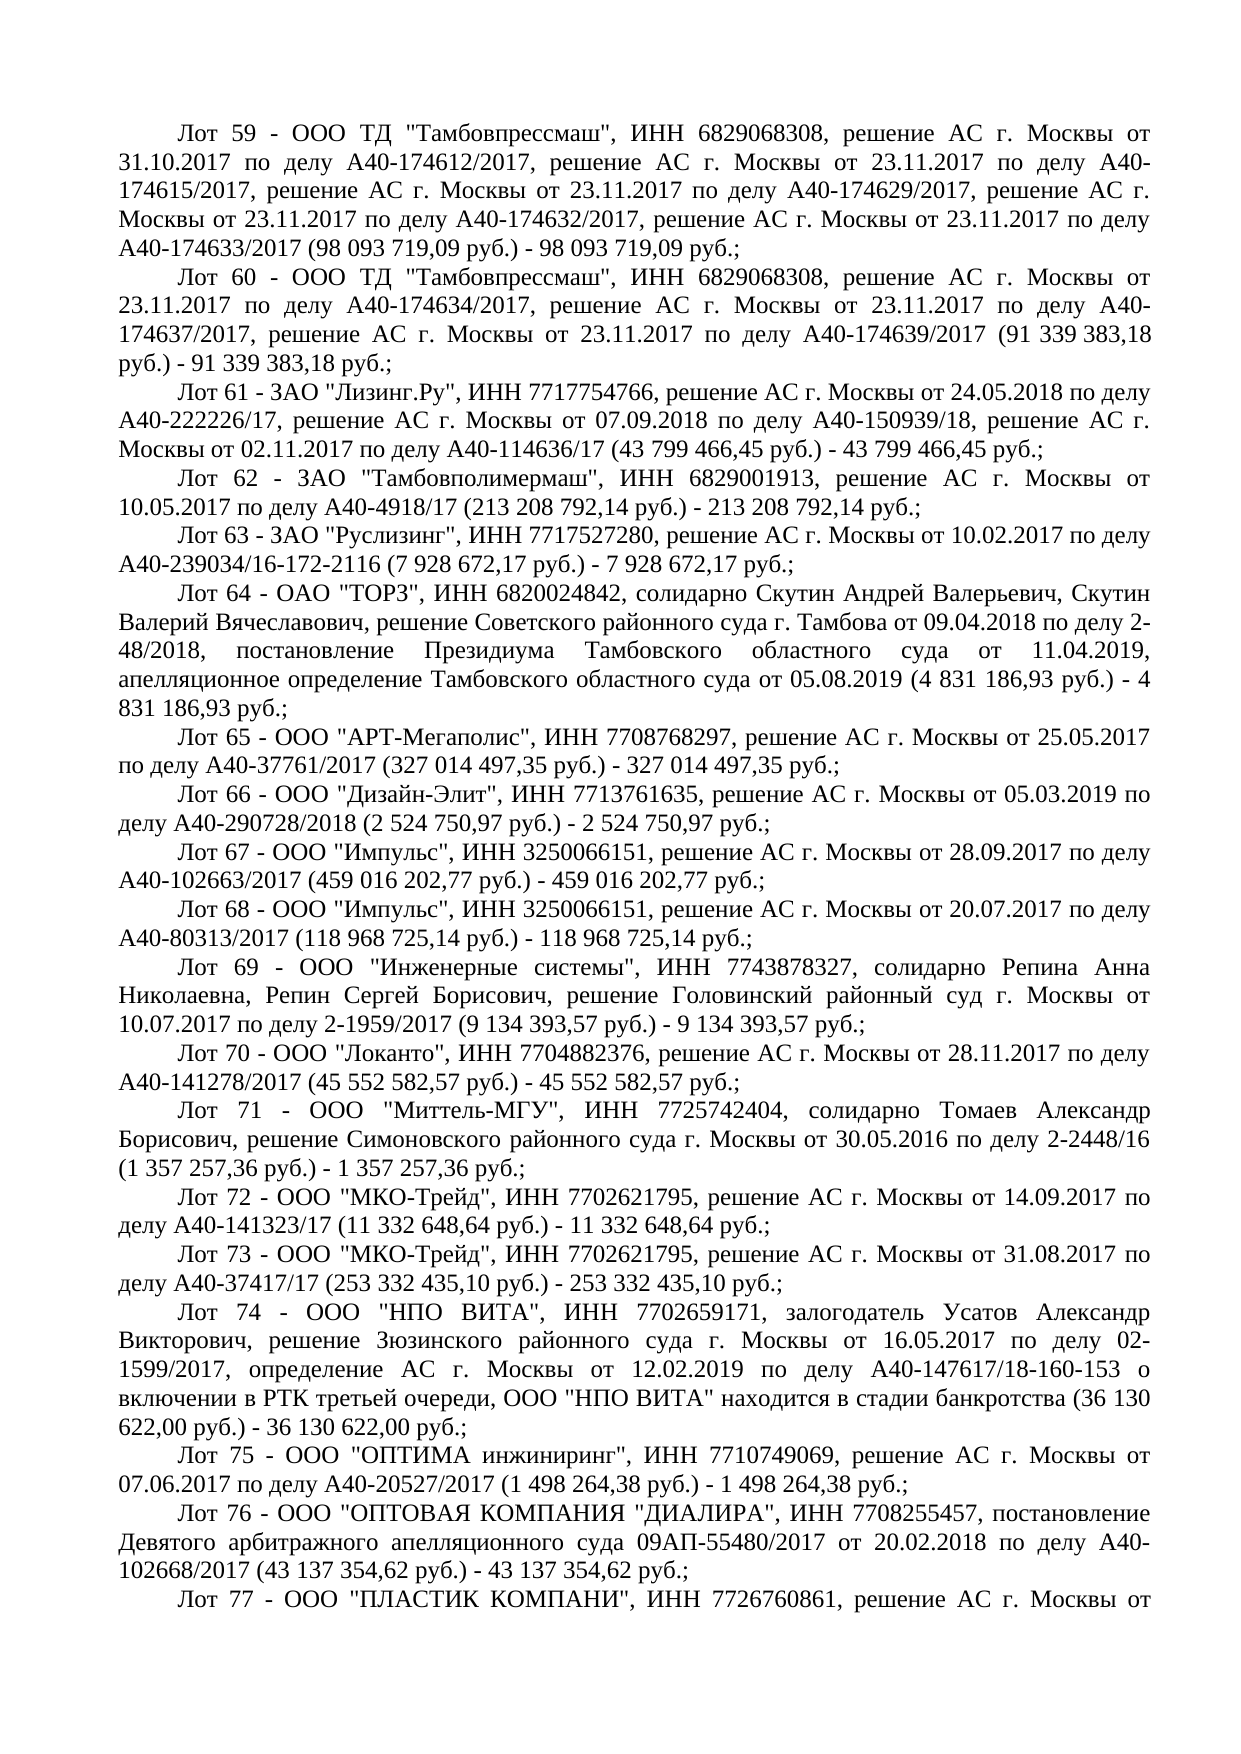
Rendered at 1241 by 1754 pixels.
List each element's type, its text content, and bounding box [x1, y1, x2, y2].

text Лот 74 - ООО "НПО ВИТА", ИНН 7702659171, залогодатель Усатов Александр Викторович, решение Зюзинского районного суда г. Москвы от 16.05.2017 по делу 02-1599/2017, определение АС г. Москвы от 12.02.2019 по делу А40-147617/18-160-153 о включении в РТК третьей очереди, ООО "НПО ВИТА" находится в стадии банкротства (36 130 622,00 руб.) - 36 130 622,00 руб.; [118, 1297, 1151, 1441]
text Лот 71 - ООО "Миттель-МГУ", ИНН 7725742404, солидарно Томаев Александр Борисович, решение Симоновского районного суда г. Москвы от 30.05.2016 по делу 2-2448/16 (1 357 257,36 руб.) - 1 357 257,36 руб.; [118, 1096, 1151, 1182]
text Лот 64 - ОАО "ТОРЗ", ИНН 6820024842, солидарно Скутин Андрей Валерьевич, Скутин Валерий Вячеславович, решение Советского районного суда г. Тамбова от 09.04.2018 по делу 2-48/2018, постановление Президиума Тамбовского областного суда от 11.04.2019, апелляционное определение Тамбовского областного суда от 05.08.2019 (4 831 186,93 руб.) - 4 831 186,93 руб.; [118, 578, 1151, 722]
text Лот 70 - ООО "Локанто", ИНН 7704882376, решение АС г. Москвы от 28.11.2017 по делу А40-141278/2017 (45 552 582,57 руб.) - 45 552 582,57 руб.; [118, 1038, 1151, 1096]
text Лот 69 - ООО "Инженерные системы", ИНН 7743878327, солидарно Репина Анна Николаевна, Репин Сергей Борисович, решение Головинский районный суд г. Москвы от 10.07.2017 по делу 2-1959/2017 (9 134 393,57 руб.) - 9 134 393,57 руб.; [118, 952, 1151, 1038]
text Лот 62 - ЗАО "Тамбовполимермаш", ИНН 6829001913, решение АС г. Москвы от 10.05.2017 по делу А40-4918/17 (213 208 792,14 руб.) - 213 208 792,14 руб.; [118, 463, 1151, 521]
text Лот 72 - ООО "МКО-Трейд", ИНН 7702621795, решение АС г. Москвы от 14.09.2017 по делу А40-141323/17 (11 332 648,64 руб.) - 11 332 648,64 руб.; [118, 1182, 1151, 1239]
text Лот 60 - ООО ТД "Тамбовпрессмаш", ИНН 6829068308, решение АС г. Москвы от 23.11.2017 по делу А40-174634/2017, решение АС г. Москвы от 23.11.2017 по делу А40-174637/2017, решение АС г. Москвы от 23.11.2017 по делу А40-174639/2017 (91 339 383,18 руб.) - 91 339 383,18 руб.; [118, 262, 1151, 377]
text Лот 63 - ЗАО "Руслизинг", ИНН 7717527280, решение АС г. Москвы от 10.02.2017 по делу А40-239034/16-172-2116 (7 928 672,17 руб.) - 7 928 672,17 руб.; [118, 521, 1151, 578]
text Лот 65 - ООО "АРТ-Мегаполис", ИНН 7708768297, решение АС г. Москвы от 25.05.2017 по делу А40-37761/2017 (327 014 497,35 руб.) - 327 014 497,35 руб.; [118, 722, 1151, 779]
text Лот 76 - ООО "ОПТОВАЯ КОМПАНИЯ "ДИАЛИРА", ИНН 7708255457, постановление Девятого арбитражного апелляционного суда 09АП-55480/2017 от 20.02.2018 по делу А40-102668/2017 (43 137 354,62 руб.) - 43 137 354,62 руб.; [118, 1498, 1151, 1584]
text Лот 66 - ООО "Дизайн-Элит", ИНН 7713761635, решение АС г. Москвы от 05.03.2019 по делу А40-290728/2018 (2 524 750,97 руб.) - 2 524 750,97 руб.; [118, 779, 1151, 837]
text Лот 59 - ООО ТД "Тамбовпрессмаш", ИНН 6829068308, решение АС г. Москвы от 31.10.2017 по делу А40-174612/2017, решение АС г. Москвы от 23.11.2017 по делу А40-174615/2017, решение АС г. Москвы от 23.11.2017 по делу А40-174629/2017, решение АС г. Москвы от 23.11.2017 по делу А40-174632/2017, решение АС г. Москвы от 23.11.2017 по делу А40-174633/2017 (98 093 719,09 руб.) - 98 093 719,09 руб.; [118, 118, 1151, 262]
text Лот 68 - ООО "Импульс", ИНН 3250066151, решение АС г. Москвы от 20.07.2017 по делу А40-80313/2017 (118 968 725,14 руб.) - 118 968 725,14 руб.; [118, 894, 1151, 952]
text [118, 1584, 1151, 1613]
text Лот 61 - ЗАО "Лизинг.Ру", ИНН 7717754766, решение АС г. Москвы от 24.05.2018 по делу А40-222226/17, решение АС г. Москвы от 07.09.2018 по делу А40-150939/18, решение АС г. Москвы от 02.11.2017 по делу А40-114636/17 (43 799 466,45 руб.) - 43 799 466,45 руб.; [118, 377, 1151, 463]
text Лот 75 - ООО "ОПТИМА инжиниринг", ИНН 7710749069, решение АС г. Москвы от 07.06.2017 по делу А40-20527/2017 (1 498 264,38 руб.) - 1 498 264,38 руб.; [118, 1441, 1151, 1498]
text Лот 73 - ООО "МКО-Трейд", ИНН 7702621795, решение АС г. Москвы от 31.08.2017 по делу А40-37417/17 (253 332 435,10 руб.) - 253 332 435,10 руб.; [118, 1239, 1151, 1297]
text Лот 67 - ООО "Импульс", ИНН 3250066151, решение АС г. Москвы от 28.09.2017 по делу А40-102663/2017 (459 016 202,77 руб.) - 459 016 202,77 руб.; [118, 837, 1151, 894]
